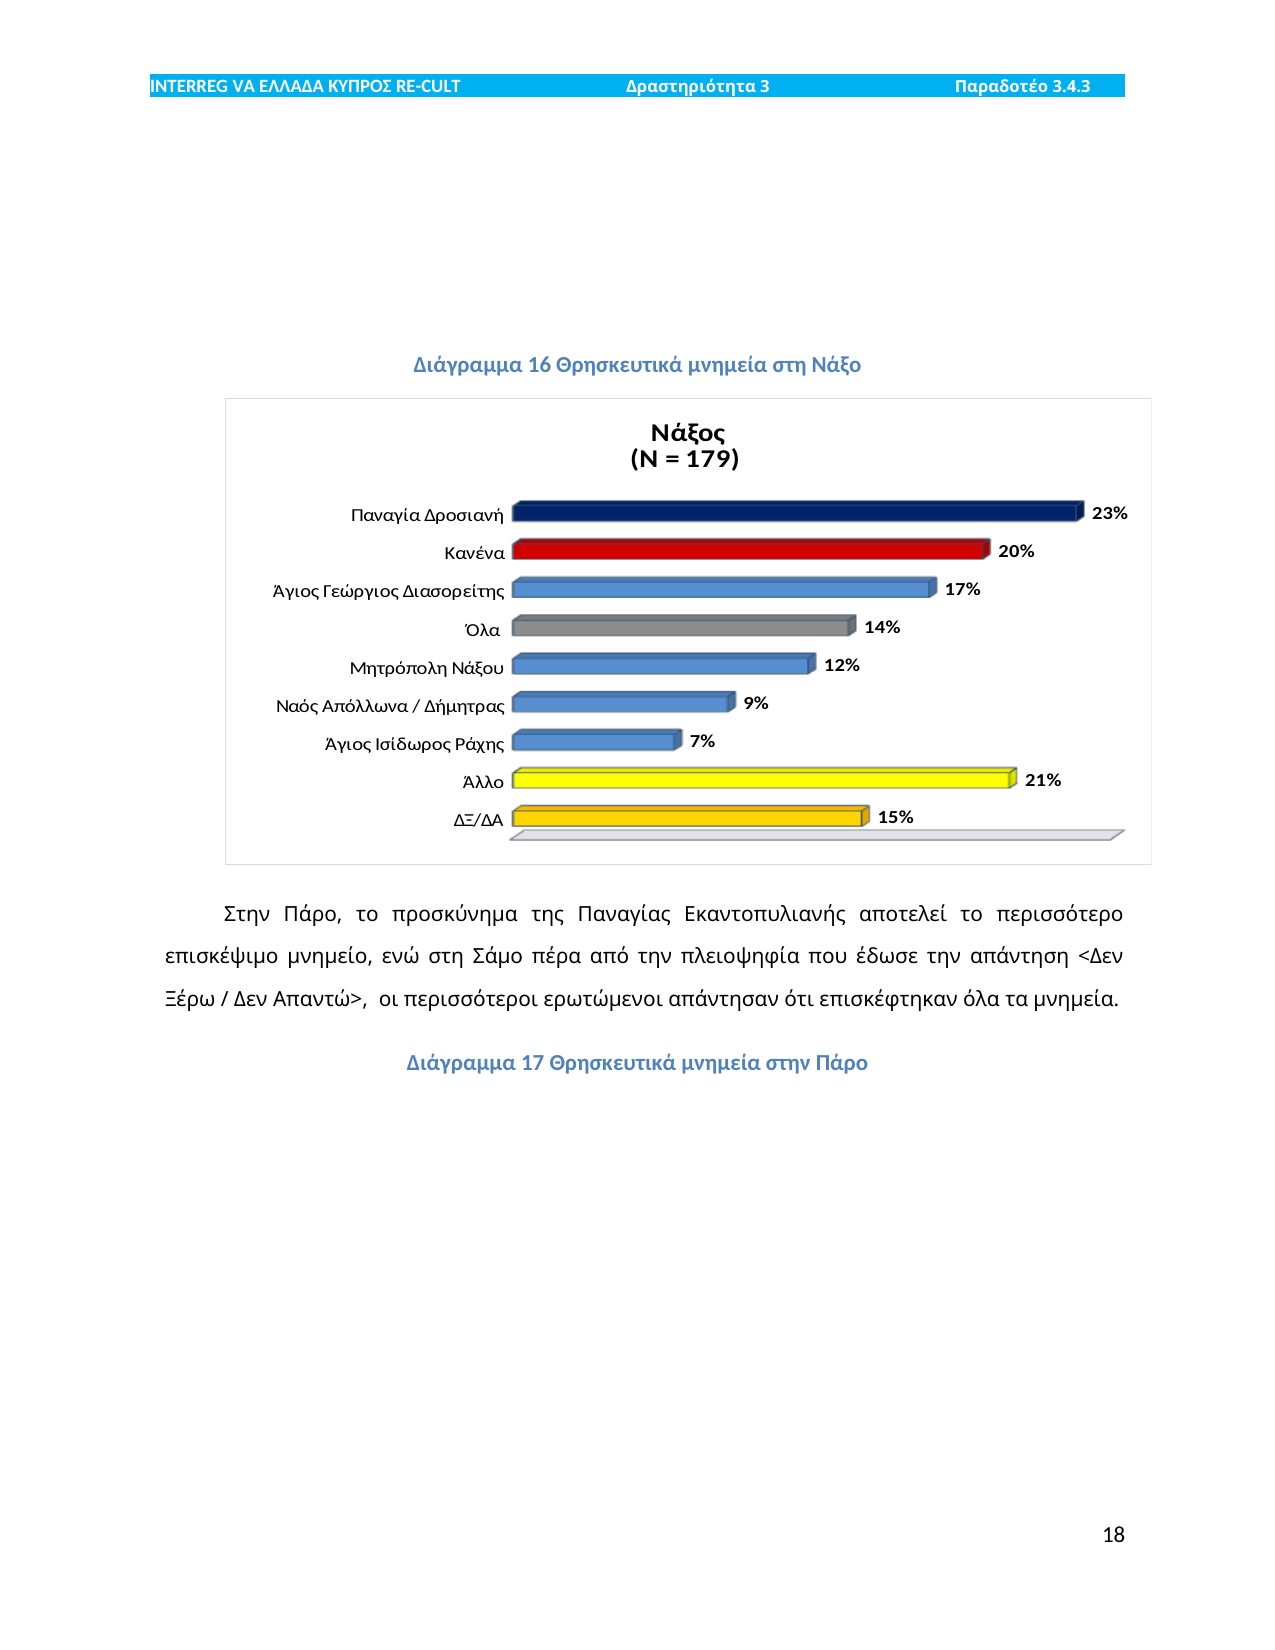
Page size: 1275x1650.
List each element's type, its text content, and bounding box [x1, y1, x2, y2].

text Διάγραμμα 17 Θρησκευτικά μνημεία στην Πάρο [150, 1048, 1125, 1076]
text Στην Πάρο, το προσκύνημα της Παναγίας Εκαντοπυλιανής αποτελεί το περισσότερο επισκέψιμο μνημείο, ενώ στη Σάμο πέρα από την πλειοψηφία που έδωσε την απάντηση <Δεν Ξέρω / Δεν Απαντώ>, οι περισσότεροι ερωτώμενοι απάντησαν ότι επισκέφτηκαν όλα τα μνημεία. [165, 899, 1125, 1013]
text Διάγραμμα 16 Θρησκευτικά μνημεία στη Νάξο [150, 350, 1125, 378]
